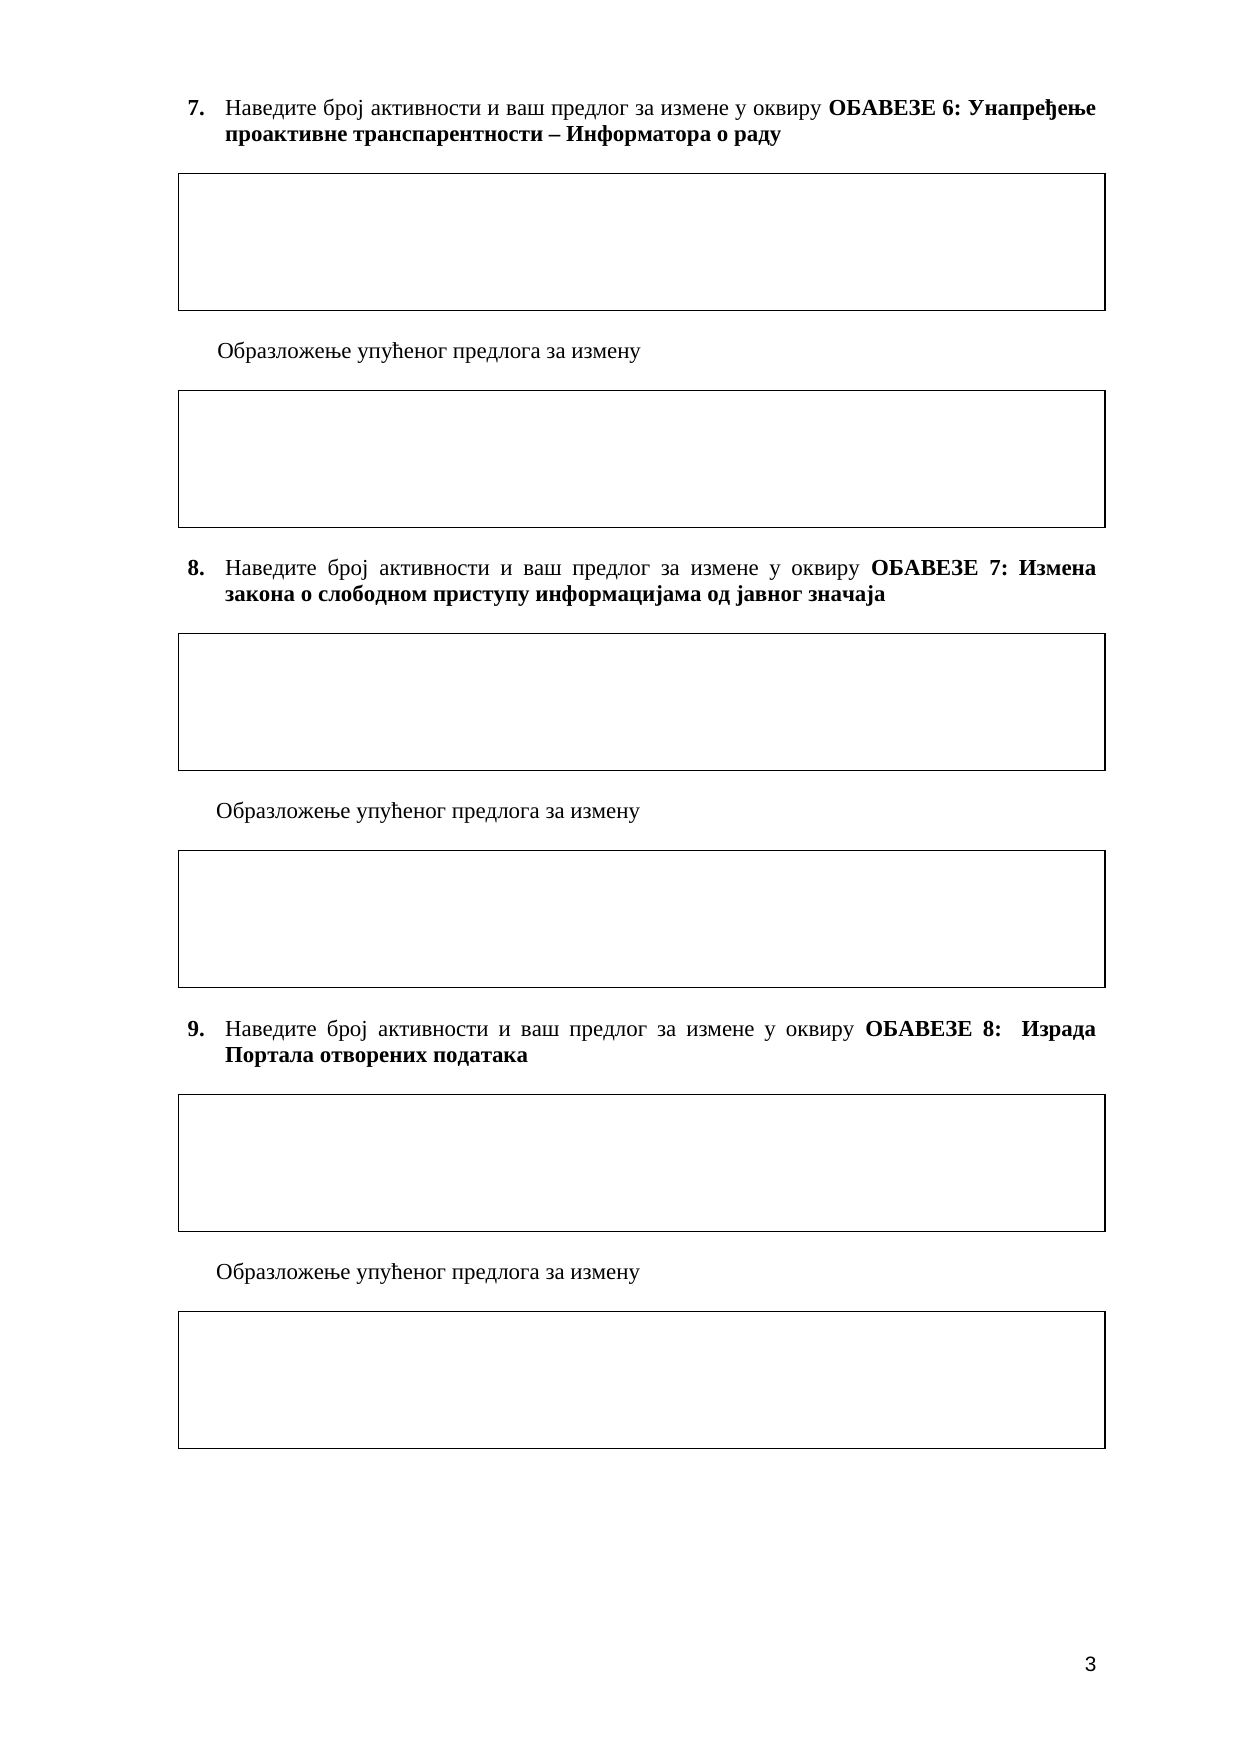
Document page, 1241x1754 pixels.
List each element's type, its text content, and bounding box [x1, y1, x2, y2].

list Наведите број активности и ваш предлог за измене у оквиру ОБАВЕЗЕ 7: Измена закона о слободном приступу информацијама од јавног значаја [187, 554, 1096, 607]
text Образложење упућеног предлога за измену [187, 1258, 1096, 1284]
list Наведите број активности и ваш предлог за измене у оквиру ОБАВЕЗЕ 8: Израда Портала отворених података [187, 1015, 1096, 1067]
text Образложење упућеног предлога за измену [217, 337, 1096, 363]
text Образложење упућеног предлога за измену [187, 798, 1096, 824]
list Наведите број активности и ваш предлог за измене у оквиру ОБАВЕЗЕ 6: Унапређење проактивне транспарентности – Информатора о раду [187, 94, 1096, 146]
